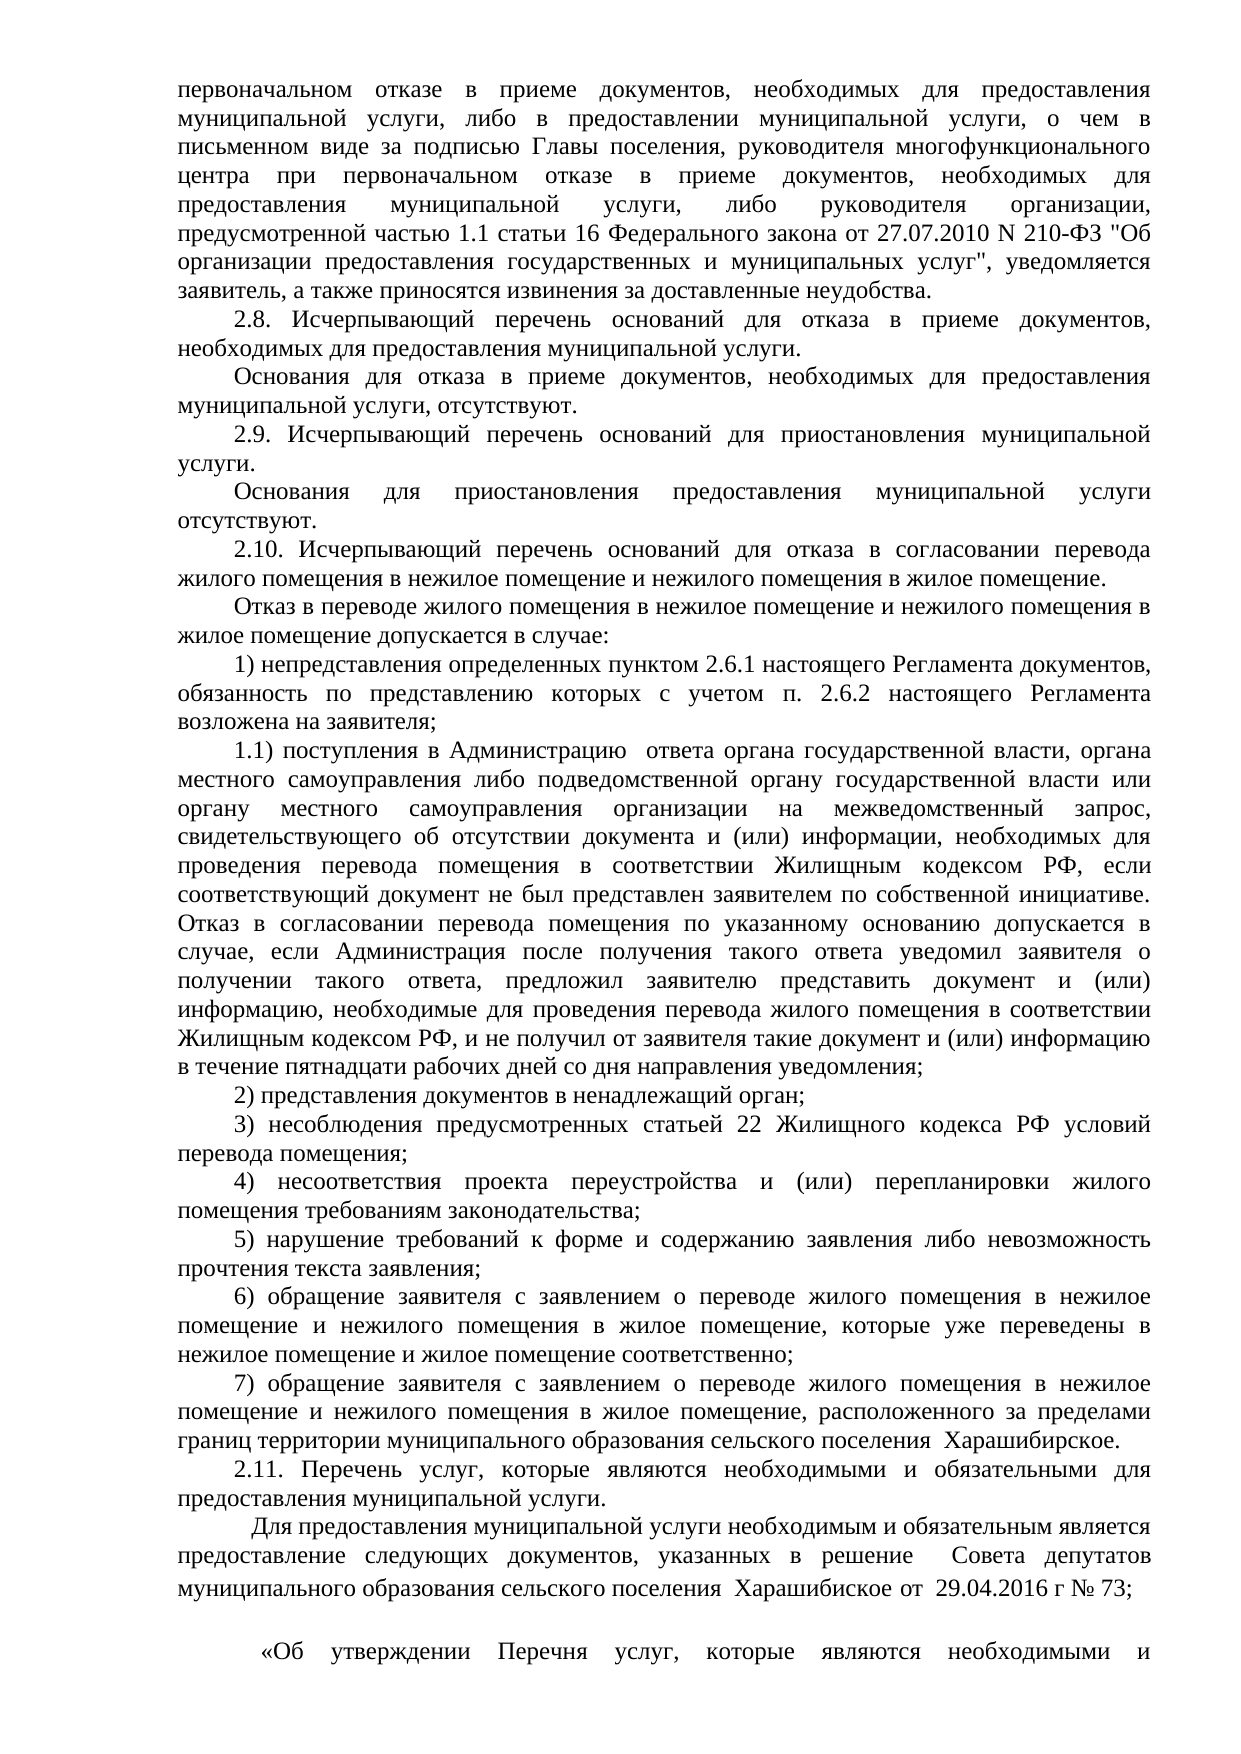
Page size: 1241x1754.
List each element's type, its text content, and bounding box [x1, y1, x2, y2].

text 1.1) поступления в Администрацию ответа органа государственной власти, органа местного самоуправления либо подведомственной органу государственной власти или органу местного самоуправления организации на межведомственный запрос, свидетельствующего об отсутствии документа и (или) информации, необходимых для проведения перевода помещения в соответствии Жилищным кодексом РФ, если соответствующий документ не был представлен заявителем по собственной инициативе. Отказ в согласовании перевода помещения по указанному основанию допускается в случае, если Администрация после получения такого ответа уведомил заявителя о получении такого ответа, предложил заявителю представить документ и (или) информацию, необходимые для проведения перевода жилого помещения в соответствии Жилищным кодексом РФ, и не получил от заявителя такие документ и (или) информацию в течение пятнадцати рабочих дней со дня направления уведомления; [177, 735, 1152, 1080]
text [177, 74, 1152, 304]
text 4) несоответствия проекта переустройства и (или) перепланировки жилого помещения требованиям законодательства; [177, 1166, 1152, 1224]
text 1) непредставления определенных пунктом 2.6.1 настоящего Регламента документов, обязанность по представлению которых с учетом п. 2.6.2 настоящего Регламента возложена на заявителя; [177, 649, 1152, 735]
text Для предоставления муниципальной услуги необходимым и обязательным является предоставление следующих документов, указанных в решение Совета депутатов муниципального образования сельского поселения Харашибиское от 29.04.2016 г № 73; [177, 1511, 1152, 1602]
text 3) несоблюдения предусмотренных статьей 22 Жилищного кодекса РФ условий перевода помещения; [177, 1109, 1152, 1166]
text 2.10. Исчерпывающий перечень оснований для отказа в согласовании перевода жилого помещения в нежилое помещение и нежилого помещения в жилое помещение. [177, 534, 1152, 591]
text 5) нарушение требований к форме и содержанию заявления либо невозможность прочтения текста заявления; [177, 1224, 1152, 1281]
text 6) обращение заявителя с заявлением о переводе жилого помещения в нежилое помещение и нежилого помещения в жилое помещение, которые уже переведены в нежилое помещение и жилое помещение соответственно; [177, 1281, 1152, 1368]
text 2.9. Исчерпывающий перечень оснований для приостановления муниципальной услуги. [177, 419, 1152, 476]
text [177, 1636, 1152, 1665]
text Отказ в переводе жилого помещения в нежилое помещение и нежилого помещения в жилое помещение допускается в случае: [177, 591, 1152, 649]
text 2.8. Исчерпывающий перечень оснований для отказа в приеме документов, необходимых для предоставления муниципальной услуги. [177, 304, 1152, 361]
text 7) обращение заявителя с заявлением о переводе жилого помещения в нежилое помещение и нежилого помещения в жилое помещение, расположенного за пределами границ территории муниципального образования сельского поселения Харашибирское. [177, 1368, 1152, 1454]
text Основания для отказа в приеме документов, необходимых для предоставления муниципальной услуги, отсутствуют. [177, 361, 1152, 419]
text 2.11. Перечень услуг, которые являются необходимыми и обязательными для предоставления муниципальной услуги. [177, 1454, 1152, 1511]
text Основания для приостановления предоставления муниципальной услуги отсутствуют. [177, 476, 1152, 534]
text 2) представления документов в ненадлежащий орган; [177, 1080, 1152, 1109]
